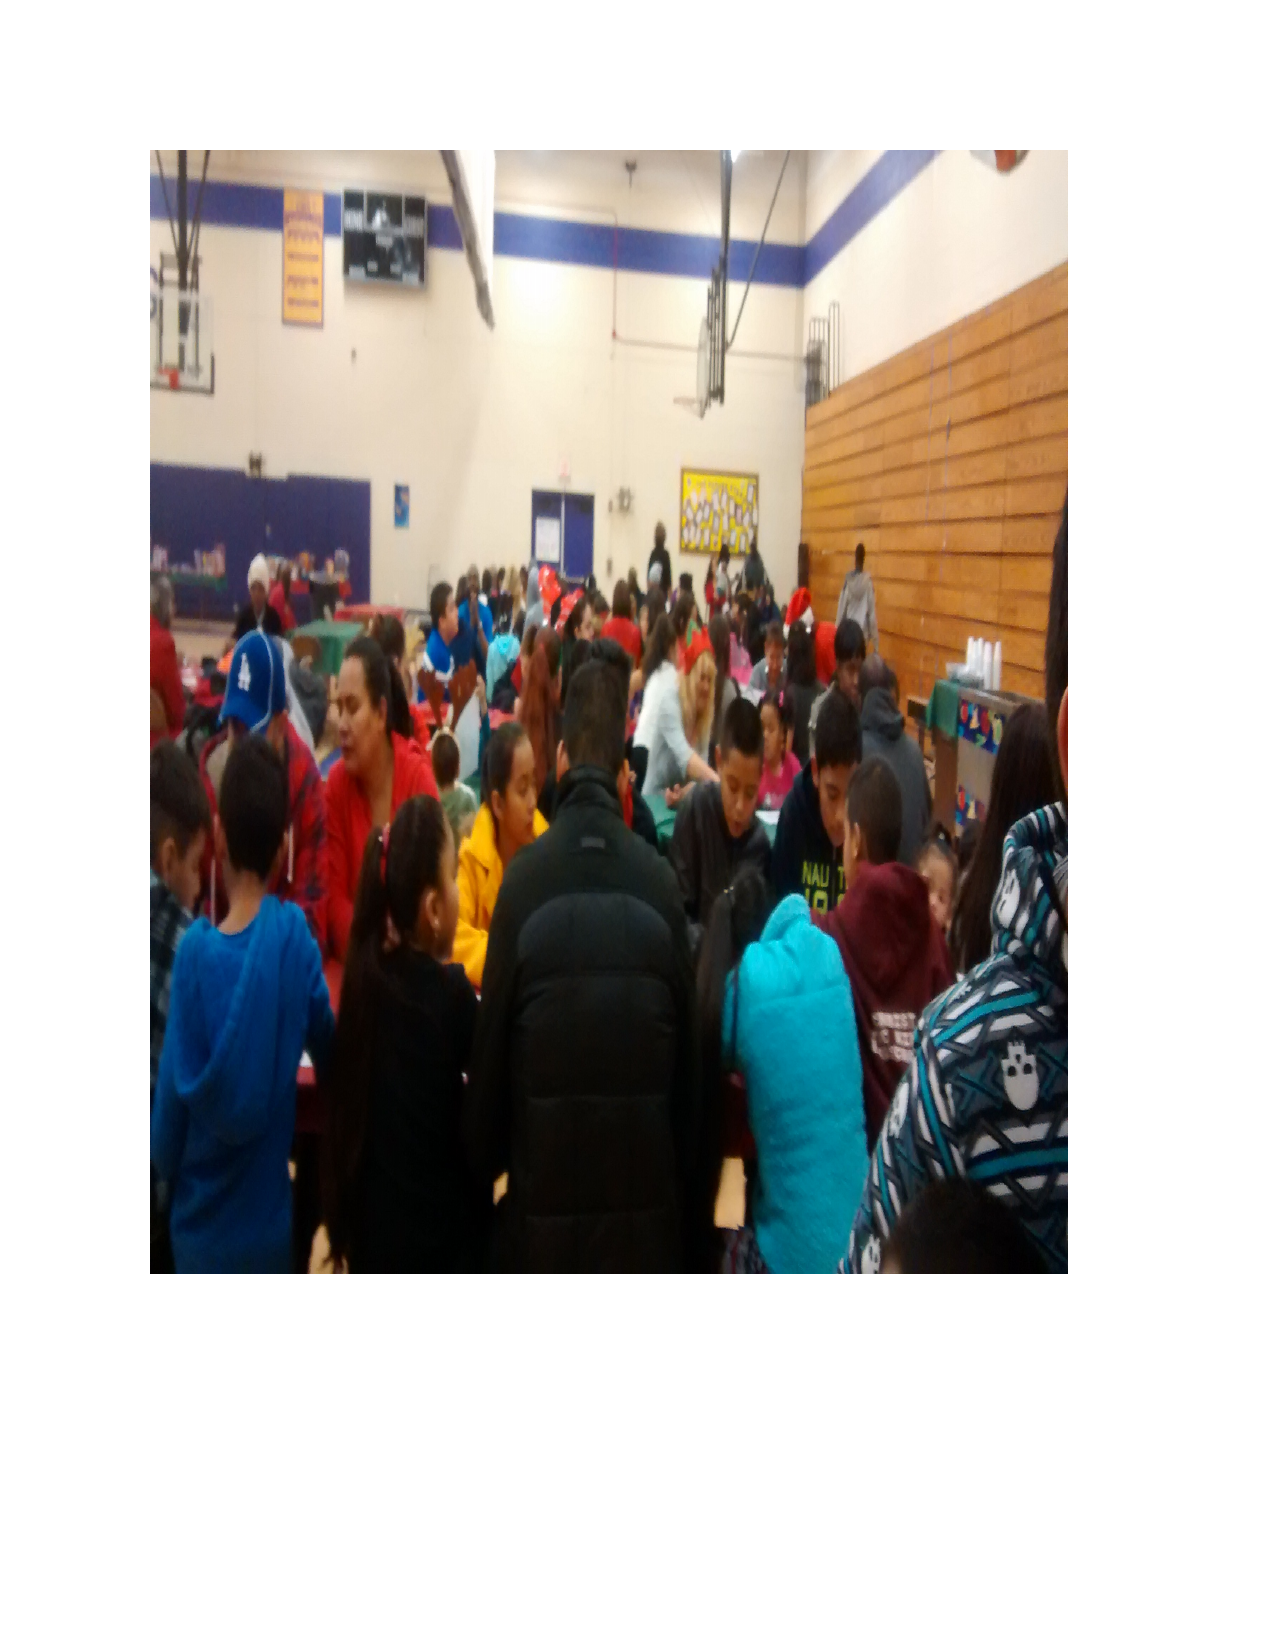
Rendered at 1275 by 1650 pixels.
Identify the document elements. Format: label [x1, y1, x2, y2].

picture [150, 150, 1068, 1274]
